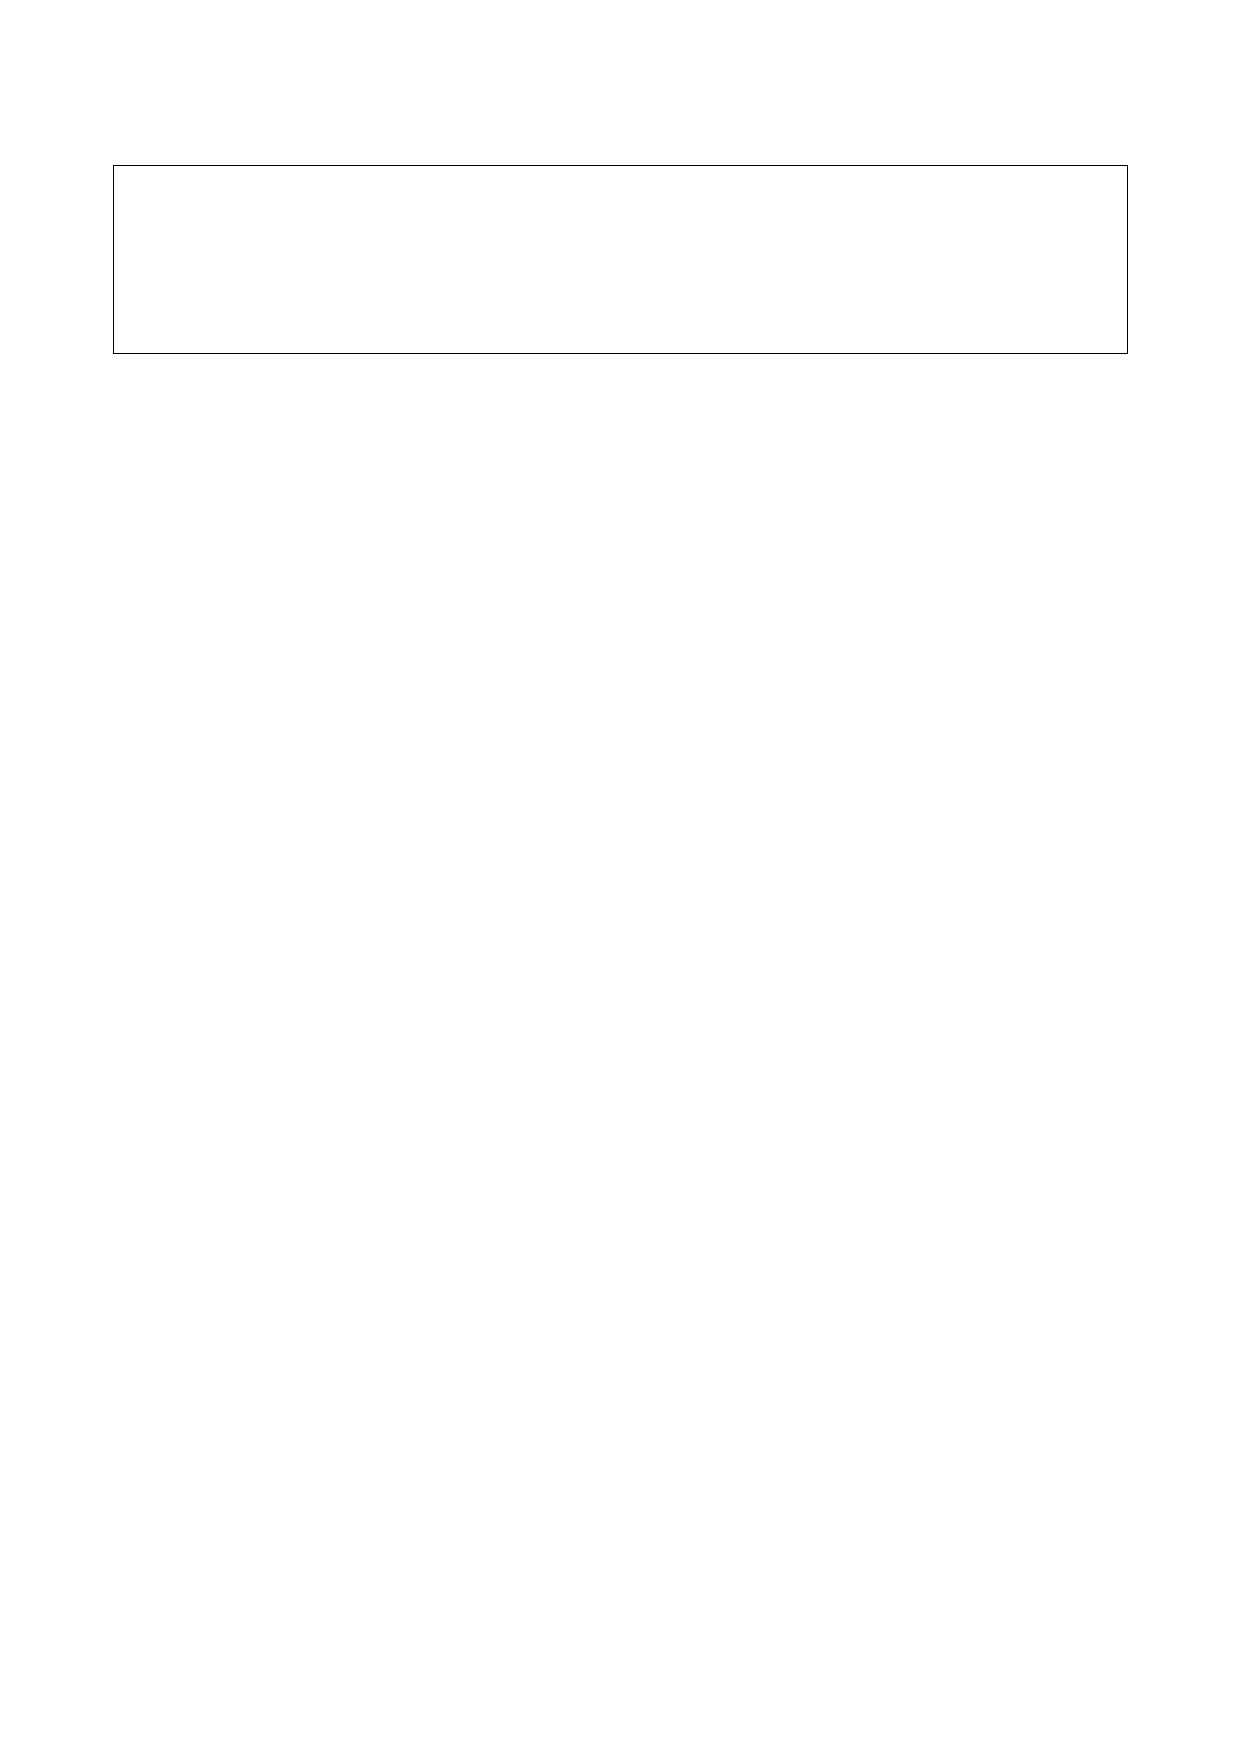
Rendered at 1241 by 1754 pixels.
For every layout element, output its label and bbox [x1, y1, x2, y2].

table_cell [114, 166, 1127, 353]
